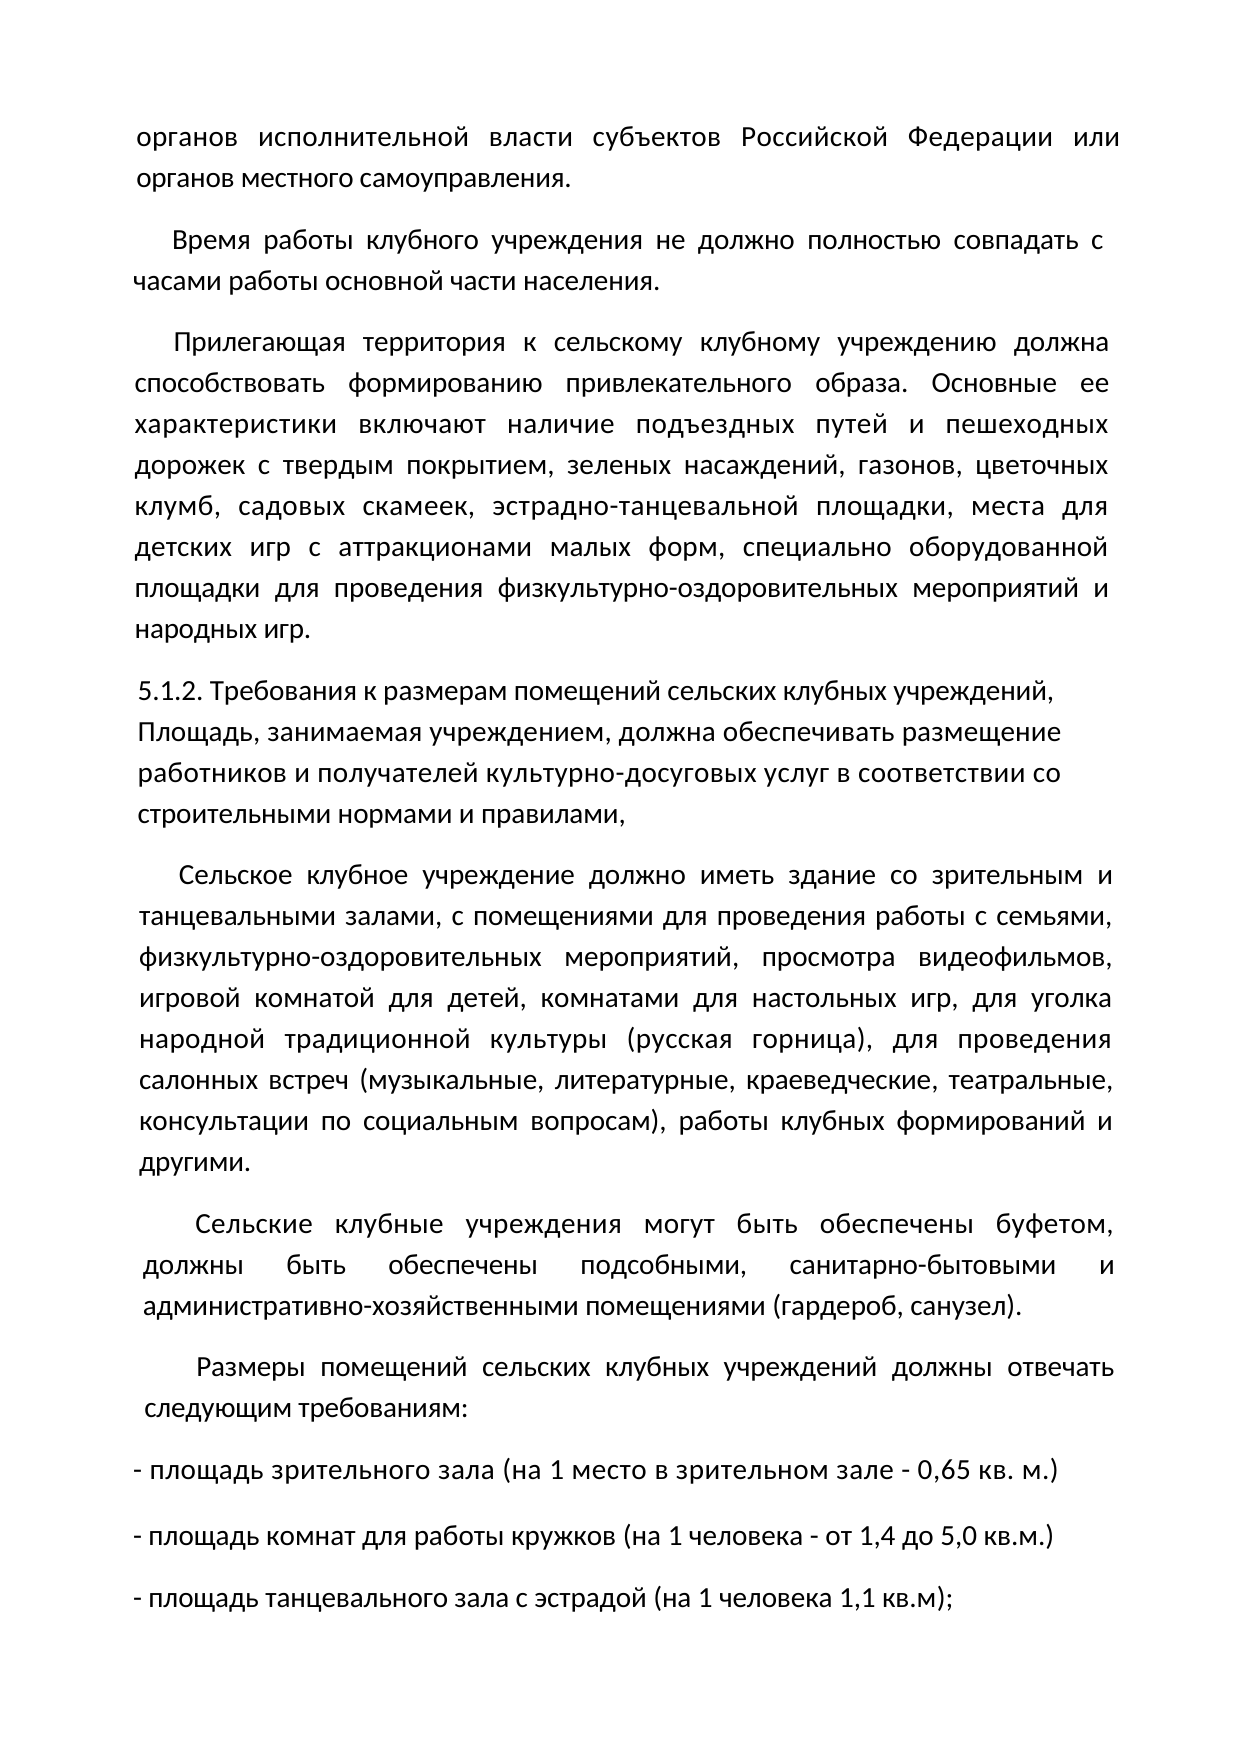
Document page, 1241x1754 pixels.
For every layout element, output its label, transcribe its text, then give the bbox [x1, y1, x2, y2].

text - площадь зрительного зала (на 1 место в зрительном зале - 0,65 кв. м.) [133, 1451, 1122, 1487]
text - площадь комнат для работы кружков (на 1 человека - от 1,4 до 5,0 кв.м.) [133, 1517, 1122, 1552]
text Размеры помещений сельских клубных учреждений должны отвечать следующим требованиям: [144, 1348, 1115, 1425]
text Сельское клубное учреждение должно иметь здание со зрительным и танцевальными залами, с помещениями для проведения работы с семьями, физкультурно-оздоровительных мероприятий, просмотра видеофильмов, игровой комнатой для детей, комнатами для настольных игр, для уголка народной традиционной культуры (русская горница), для проведения салонных встреч (музыкальные, литературные, краеведческие, театральные, консультации по социальным вопросам), работы клубных формирований и другими. [139, 856, 1114, 1179]
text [136, 118, 1122, 195]
text - площадь танцевального зала с эстрадой (на 1 человека 1,1 кв.м); [133, 1579, 1122, 1614]
text 5.1.2. Требования к размерам помещений сельских клубных учреждений, Площадь, занимаемая учреждением, должна обеспечивать размещение работников и получателей культурно-досуговых услуг в соответствии со строительными нормами и правилами, [137, 672, 1122, 830]
text Сельские клубные учреждения могут быть обеспечены буфетом, должны быть обеспечены подсобными, санитарно-бытовыми и административно-хозяйственными помещениями (гардероб, санузел). [143, 1205, 1115, 1322]
text Прилегающая территория к сельскому клубному учреждению должна способствовать формированию привлекательного образа. Основные ее характеристики включают наличие подъездных путей и пешеходных дорожек с твердым покрытием, зеленых насаждений, газонов, цветочных клумб, садовых скамеек, эстрадно-танцевальной площадки, места для детских игр с аттракционами малых форм, специально оборудованной площадки для проведения физкультурно-оздоровительных мероприятий и народных игр. [134, 323, 1110, 646]
text Время работы клубного учреждения не должно полностью совпадать с часами работы основной части населения. [133, 221, 1104, 297]
